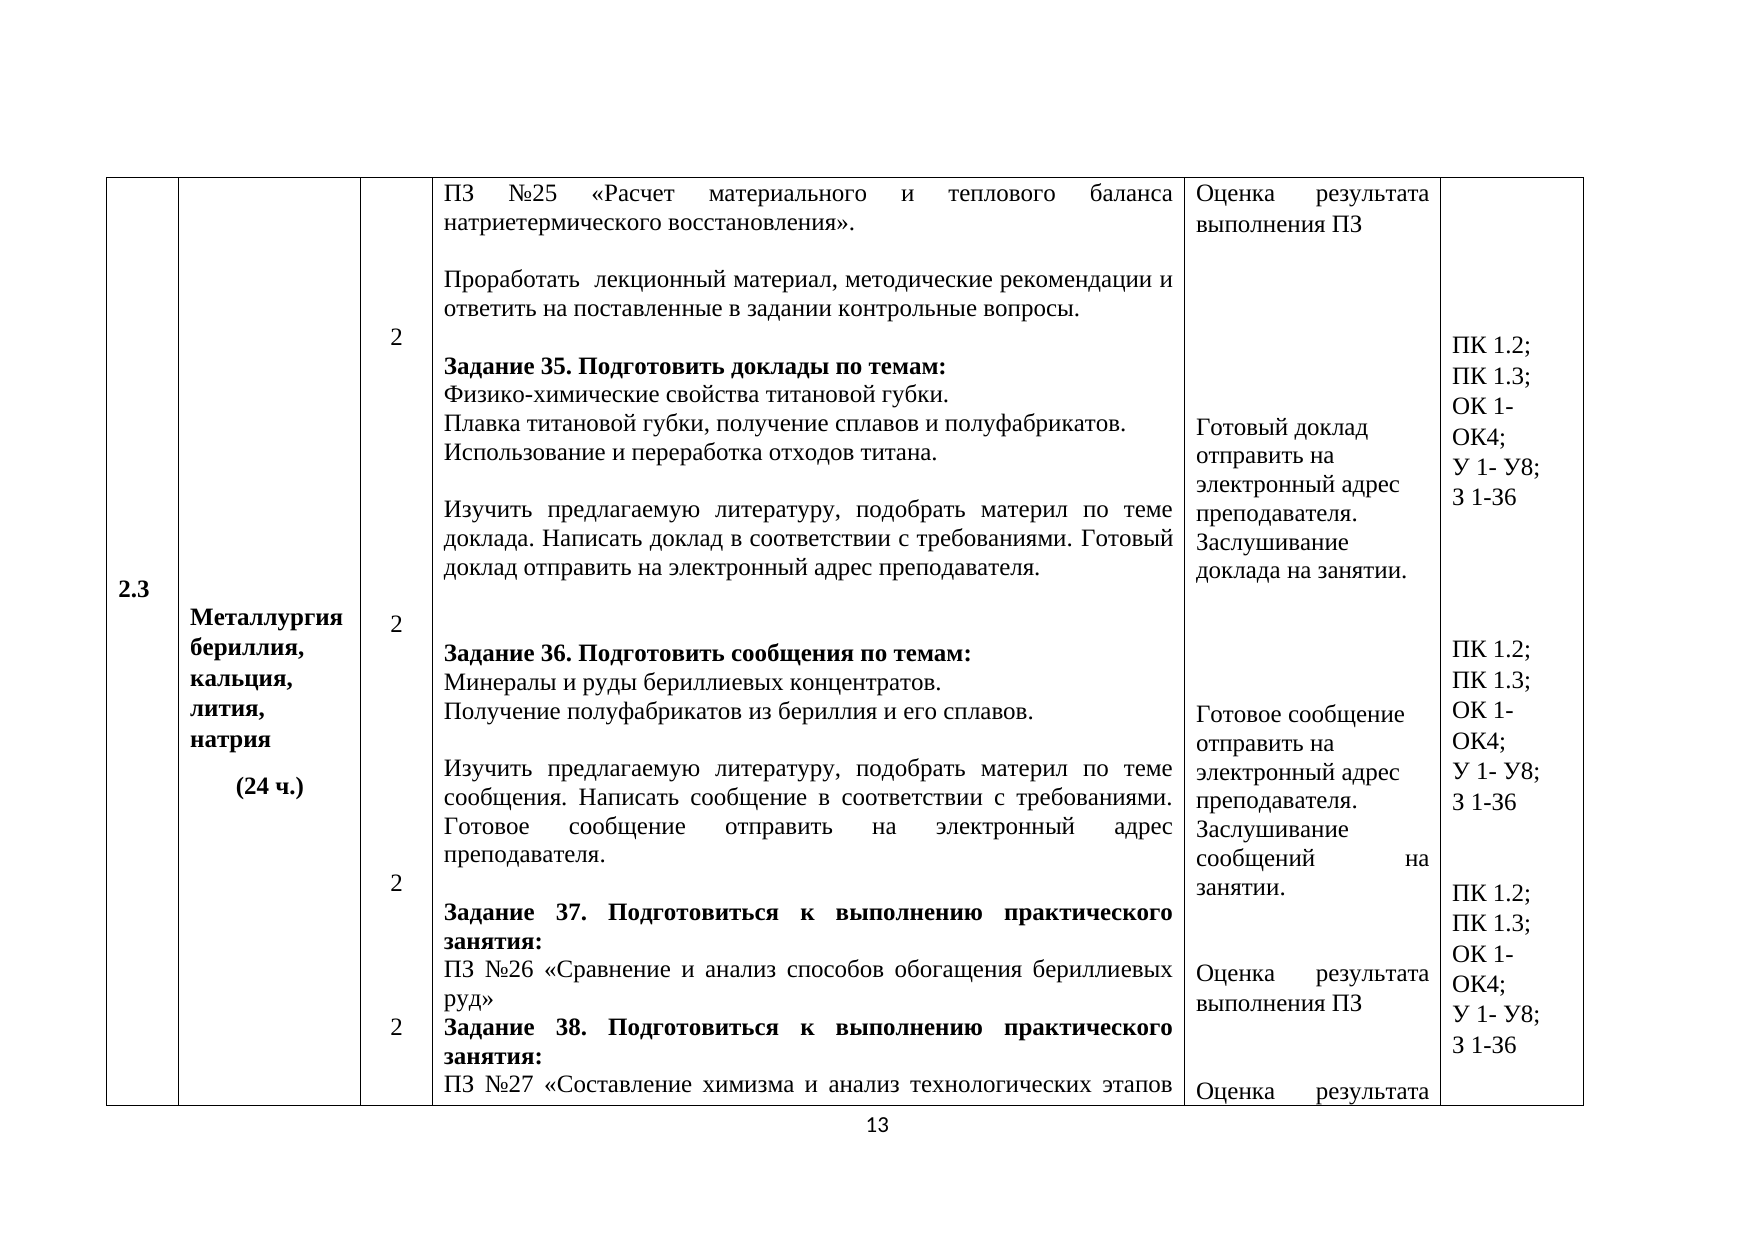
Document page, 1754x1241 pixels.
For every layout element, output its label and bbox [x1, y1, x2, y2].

table_cell [433, 178, 1184, 1105]
